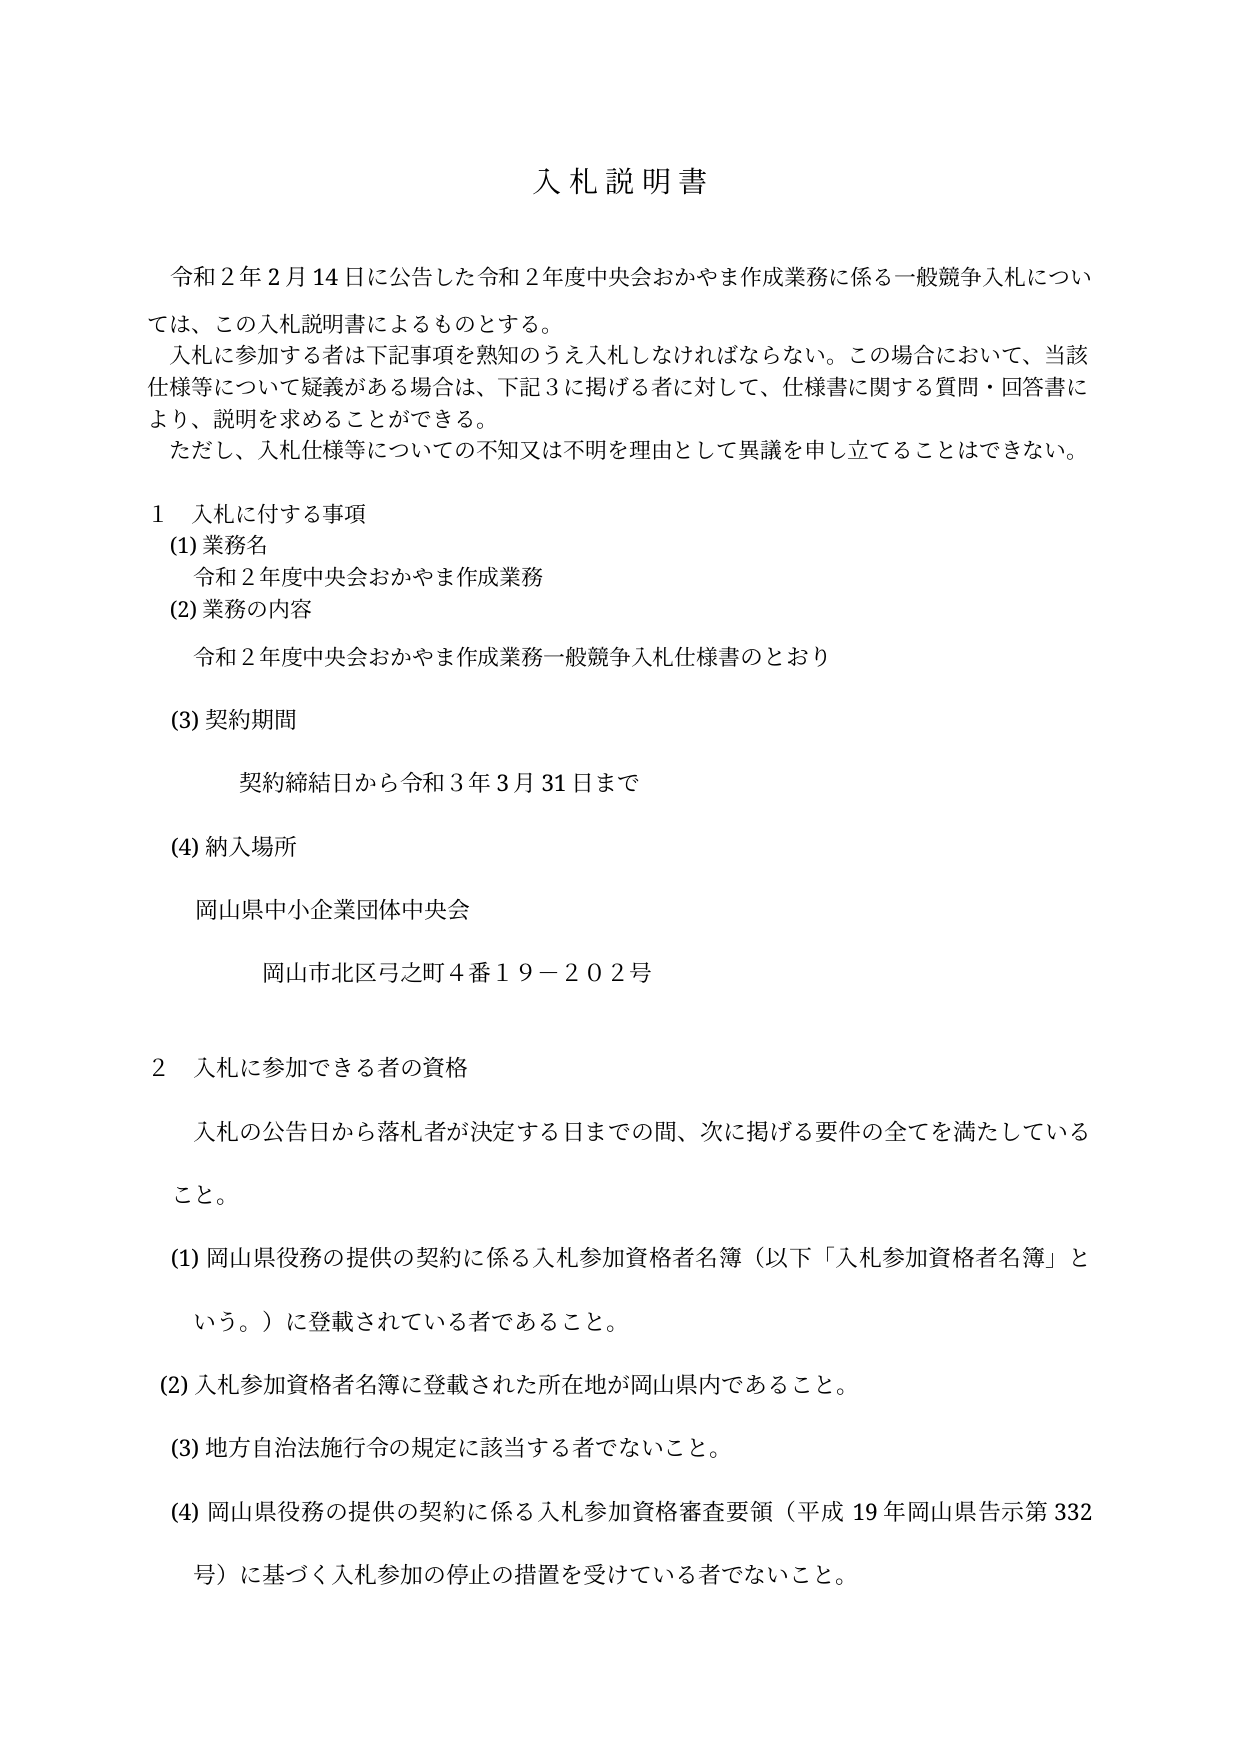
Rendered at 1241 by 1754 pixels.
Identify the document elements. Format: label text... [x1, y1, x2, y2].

text (1) 業務名 [148, 529, 1092, 560]
text 岡山市北区弓之町４番１９－２０２号 [148, 940, 1092, 1004]
text 契約締結日から令和３年3月31日まで [148, 750, 1092, 814]
text 入札の公告日から落札者が決定する日までの間、次に掲げる要件の全てを満たしていること。 [148, 1099, 1092, 1225]
text ただし、入札仕様等についての不知又は不明を理由として異議を申し立てることはできない。 [148, 434, 1092, 465]
text (3) 契約期間 [148, 687, 1092, 750]
text ２ 入札に参加できる者の資格 [148, 1035, 1092, 1099]
text 岡山県中小企業団体中央会 [148, 877, 1092, 940]
text 入札に参加する者は下記事項を熟知のうえ入札しなければならない。この場合において、当該仕様等について疑義がある場合は、下記３に掲げる者に対して、仕様書に関する質問・回答書により、説明を求めることができる。 [148, 339, 1092, 434]
text (3) 地方自治法施行令の規定に該当する者でないこと。 [171, 1415, 1092, 1479]
text (4) 岡山県役務の提供の契約に係る入札参加資格審査要領（平成19年岡山県告示第332号）に基づく入札参加の停止の措置を受けている者でないこと。 [171, 1479, 1092, 1605]
text 令和２年度中央会おかやま作成業務一般競争入札仕様書のとおり [148, 624, 1092, 687]
text 入 札 説 明 書 [148, 149, 1092, 212]
text (2) 業務の内容 [148, 592, 1092, 624]
text (2) 入札参加資格者名簿に登載された所在地が岡山県内であること。 [148, 1352, 1092, 1415]
text (4) 納入場所 [148, 814, 1092, 877]
text 令和２年2月14日に公告した令和２年度中央会おかやま作成業務に係る一般競争入札については、この入札説明書によるものとする。 [148, 244, 1092, 339]
text 令和２年度中央会おかやま作成業務 [148, 560, 1092, 592]
text (1) 岡山県役務の提供の契約に係る入札参加資格者名簿（以下「入札参加資格者名簿」という。）に登載されている者であること。 [171, 1225, 1092, 1352]
text １ 入札に付する事項 [148, 497, 1092, 529]
